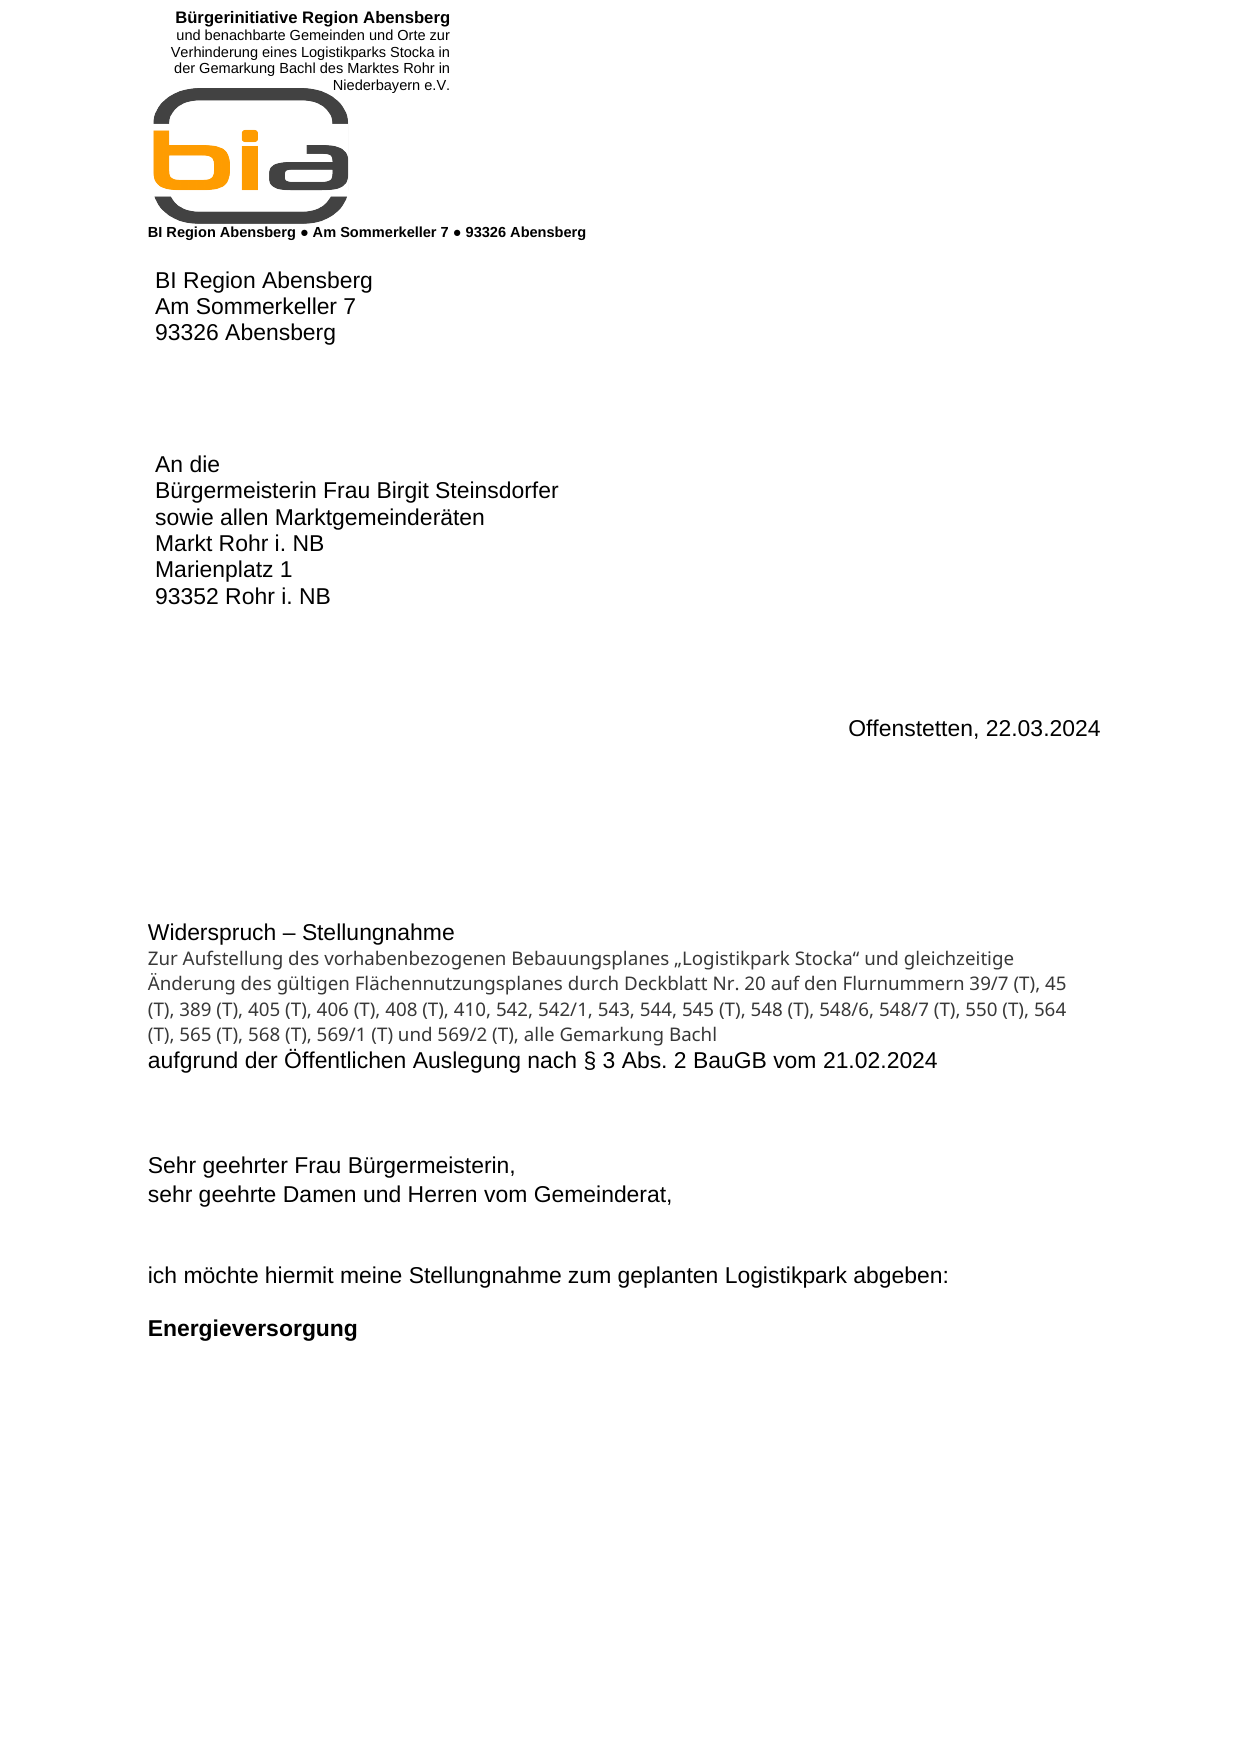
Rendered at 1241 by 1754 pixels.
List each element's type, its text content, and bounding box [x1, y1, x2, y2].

text Zur Aufstellung des vorhabenbezogenen Bebauungsplanes „Logistikpark Stocka“ und gleichzeitige Änderung des gültigen Flächennutzungsplanes durch Deckblatt Nr. 20 auf den Flurnummern 39/7 (T), 45 (T), 389 (T), 405 (T), 406 (T), 408 (T), 410, 542, 542/1, 543, 544, 545 (T), 548 (T), 548/6, 548/7 (T), 550 (T), 564 (T), 565 (T), 568 (T), 569/1 (T) und 569/2 (T), alle Gemarkung Bachl aufgrund der Öffentlichen Auslegung nach § 3 Abs. 2 BauGB vom 21.02.2024 [148, 945, 1092, 1073]
table_header BI Region Abensberg Am Sommerkeller 7 93326 Abensberg An die Bürgermeisterin Frau Birgit Steinsdorfer sowie allen Marktgemeinderäten Markt Rohr i. NB Marienplatz 1 93352 Rohr i. NB [148, 267, 1107, 714]
text sehr geehrte Damen und Herren vom Gemeinderat, [148, 1181, 1092, 1207]
text Sehr geehrter Frau Bürgermeisterin, [148, 1152, 1092, 1179]
picture [147, 88, 354, 224]
table_cell Offenstetten, 22.03.2024 [148, 715, 1107, 839]
text Energieversorgung [148, 1315, 1092, 1341]
text ich möchte hiermit meine Stellungnahme zum geplanten Logistikpark abgeben: [148, 1262, 1092, 1315]
text Widerspruch – Stellungnahme [148, 919, 1092, 945]
